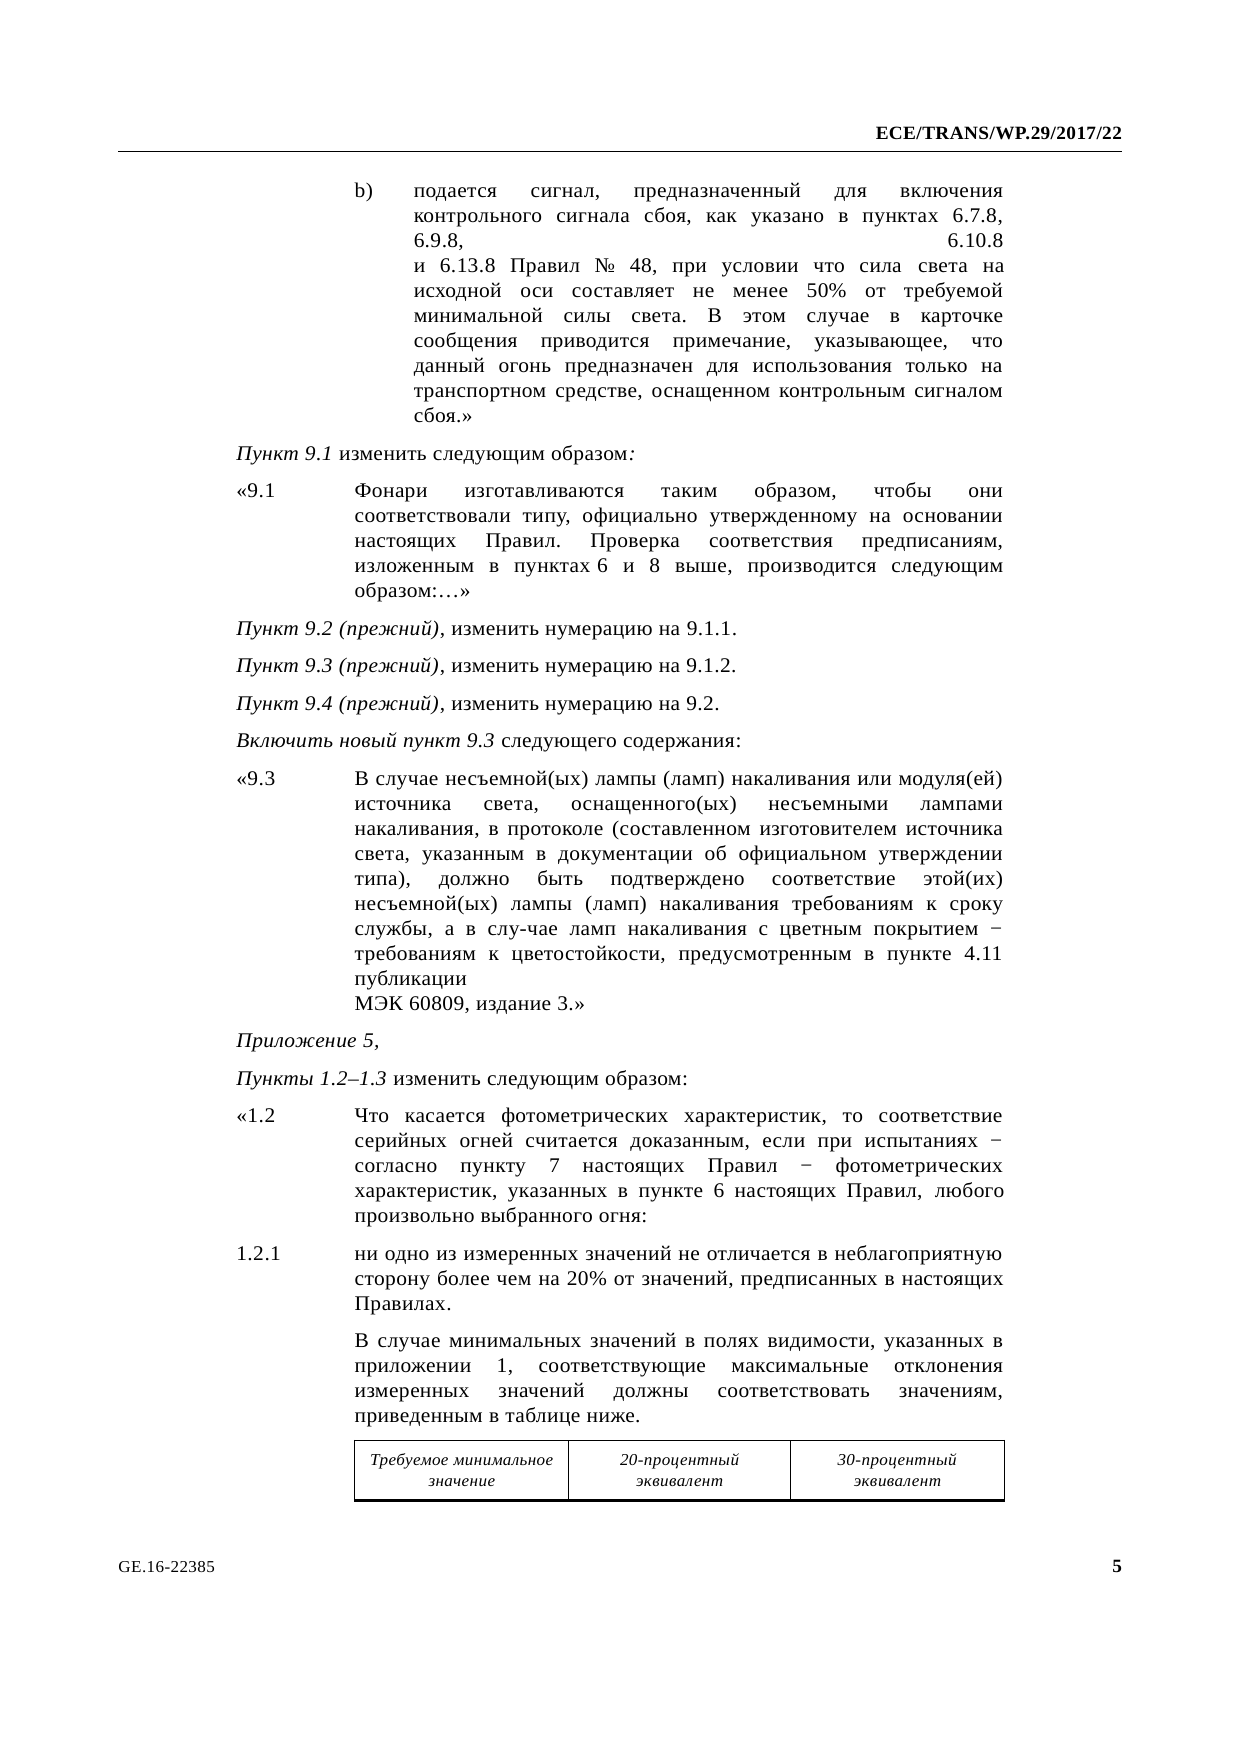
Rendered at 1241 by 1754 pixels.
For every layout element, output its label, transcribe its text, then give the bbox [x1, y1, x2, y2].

table_header 30-процентный эквивалент [791, 1441, 1004, 1499]
text b) подается сигнал, предназначенный для включения контрольного сигнала сбоя, как указано в пунктах 6.7.8, 6.9.8, 6.10.8 и 6.13.8 Правил № 48, при условии что сила света на исходной оси составляет не менее 50% от требуемой минимальной силы света. В этом случае в карточке сообщения приводится примечание, указывающее, что данный огонь предназначен для использования только на транспортном средстве, оснащенном контрольным сигналом сбоя.» [354, 177, 1004, 427]
text «1.2 Что касается фотометрических характеристик, то соответствие серийных огней считается доказанным, если при испытаниях − согласно пункту 7 настоящих Правил − фотометрических характеристик, указанных в пункте 6 настоящих Правил, любого произвольно выбранного огня: [236, 1102, 1004, 1227]
text «9.3 В случае несъемной(ых) лампы (ламп) накаливания или модуля(ей) источника света, оснащенного(ых) несъемными лампами накаливания, в протоколе (составленном изготовителем источника света, указанным в документации об официальном утверждении типа), должно быть подтверждено соответствие этой(их) несъемной(ых) лампы (ламп) накаливания требованиям к сроку службы, а в слу-чае ламп накаливания с цветным покрытием − требованиям к цветостойкости, предусмотренным в пункте 4.11 публикации МЭК 60809, издание 3.» [236, 765, 1004, 1015]
text Пункт 9.3 (прежний), изменить нумерацию на 9.1.2. [236, 652, 1004, 677]
text Пункт 9.4 (прежний), изменить нумерацию на 9.2. [236, 690, 1004, 715]
text В случае минимальных значений в полях видимости, указанных в приложении 1, соответствующие максимальные отклонения измеренных значений должны соответствовать значениям, приведенным в таблице ниже. [354, 1327, 1004, 1427]
text «9.1 Фонари изготавливаются таким образом, чтобы они соответствовали типу, официально утвержденному на основании настоящих Правил. Проверка соответствия предписаниям, изложенным в пунктах 6 и 8 выше, производится следующим образом:…» [236, 477, 1004, 602]
text Приложение 5, [236, 1027, 1004, 1052]
text Пункт 9.2 (прежний), изменить нумерацию на 9.1.1. [236, 615, 1004, 640]
text Пункты 1.2–1.3 изменить следующим образом: [236, 1065, 1004, 1090]
text Включить новый пункт 9.3 следующего содержания: [236, 727, 1004, 752]
text 1.2.1 ни одно из измеренных значений не отличается в неблагоприятную сторону более чем на 20% от значений, предписанных в настоящих Правилах. [236, 1240, 1004, 1315]
table_header 20-процентный эквивалент [569, 1441, 790, 1499]
text Пункт 9.1 изменить следующим образом: [236, 440, 1004, 465]
table_header Требуемое минимальное значение [355, 1441, 568, 1499]
